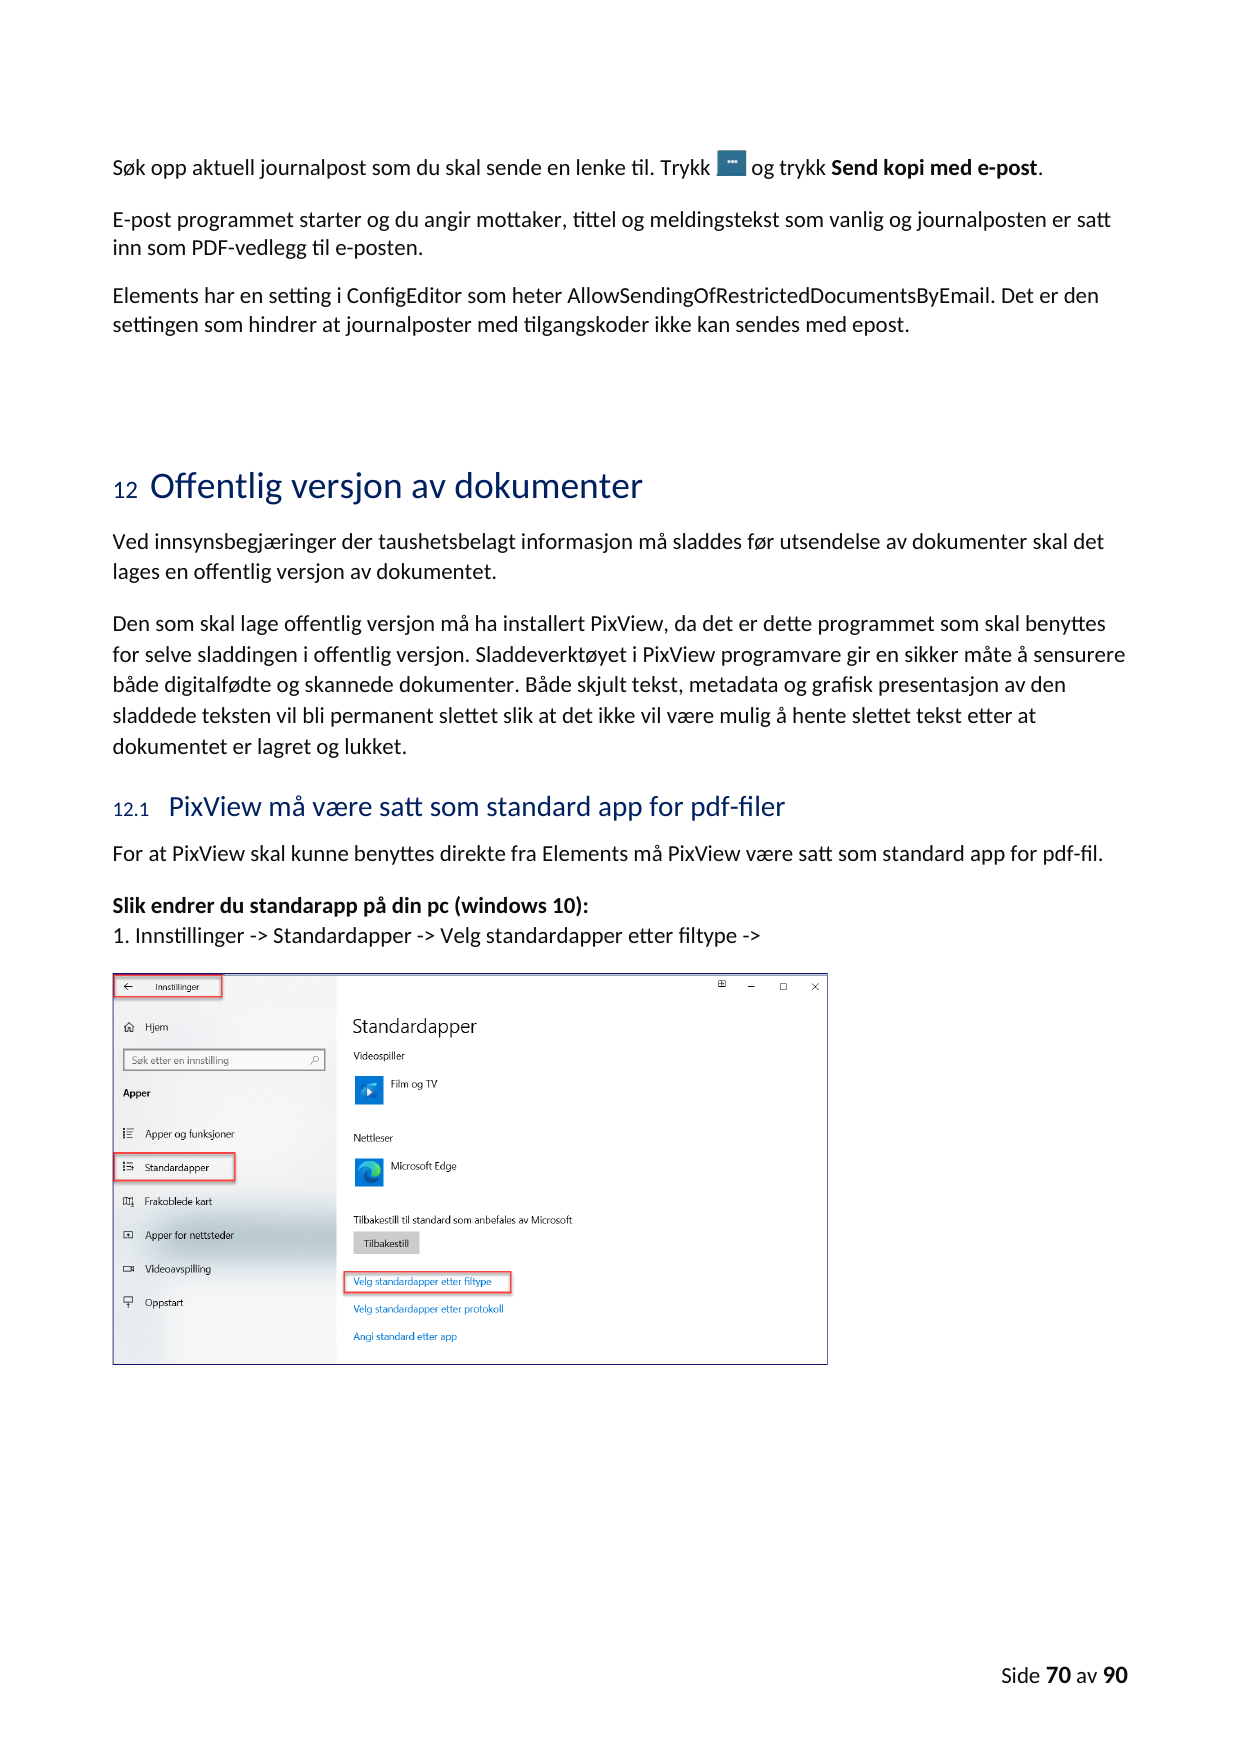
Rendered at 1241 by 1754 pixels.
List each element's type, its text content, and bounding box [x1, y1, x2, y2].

text For at PixView skal kunne benyttes direkte fra Elements må PixView være satt som standard app for pdf-fil. [112, 839, 1128, 867]
subtitle Offentlig versjon av dokumenter [112, 462, 1128, 507]
text Slik endrer du standarapp på din pc (windows 10): 1. Innstillinger -> Standardapper -> Velg standardapper etter filtype -> [112, 891, 1128, 950]
text Elements har en setting i ConfigEditor som heter AllowSendingOfRestrictedDocumentsByEmail. Det er den settingen som hindrer at journalposter med tilgangskoder ikke kan sendes med epost. [112, 282, 1128, 338]
text E-post programmet starter og du angir mottaker, tittel og meldingstekst som vanlig og journalposten er satt inn som PDF-vedlegg til e-posten. [112, 205, 1128, 261]
subtitle PixView må være satt som standard app for pdf-filer [112, 788, 1128, 823]
text Den som skal lage offentlig versjon må ha installert PixView, da det er dette programmet som skal benyttes for selve sladdingen i offentlig versjon. Sladdeverktøyet i PixView programvare gir en sikker måte å sensurere både digitalfødte og skannede dokumenter. Både skjult tekst, metadata og grafisk presentasjon av den sladdede teksten vil bli permanent slettet slik at det ikke vil være mulig å hente slettet tekst etter at dokumentet er lagret og lukket. [112, 609, 1128, 760]
text Søk opp aktuell journalpost som du skal sende en lenke til. Trykk og trykk Send kopi med e-post. [112, 150, 1128, 181]
picture [112, 973, 828, 1365]
text Ved innsynsbegjæringer der taushetsbelagt informasjon må sladdes før utsendelse av dokumenter skal det lages en offentlig versjon av dokumentet. [112, 527, 1128, 586]
picture [716, 150, 747, 176]
